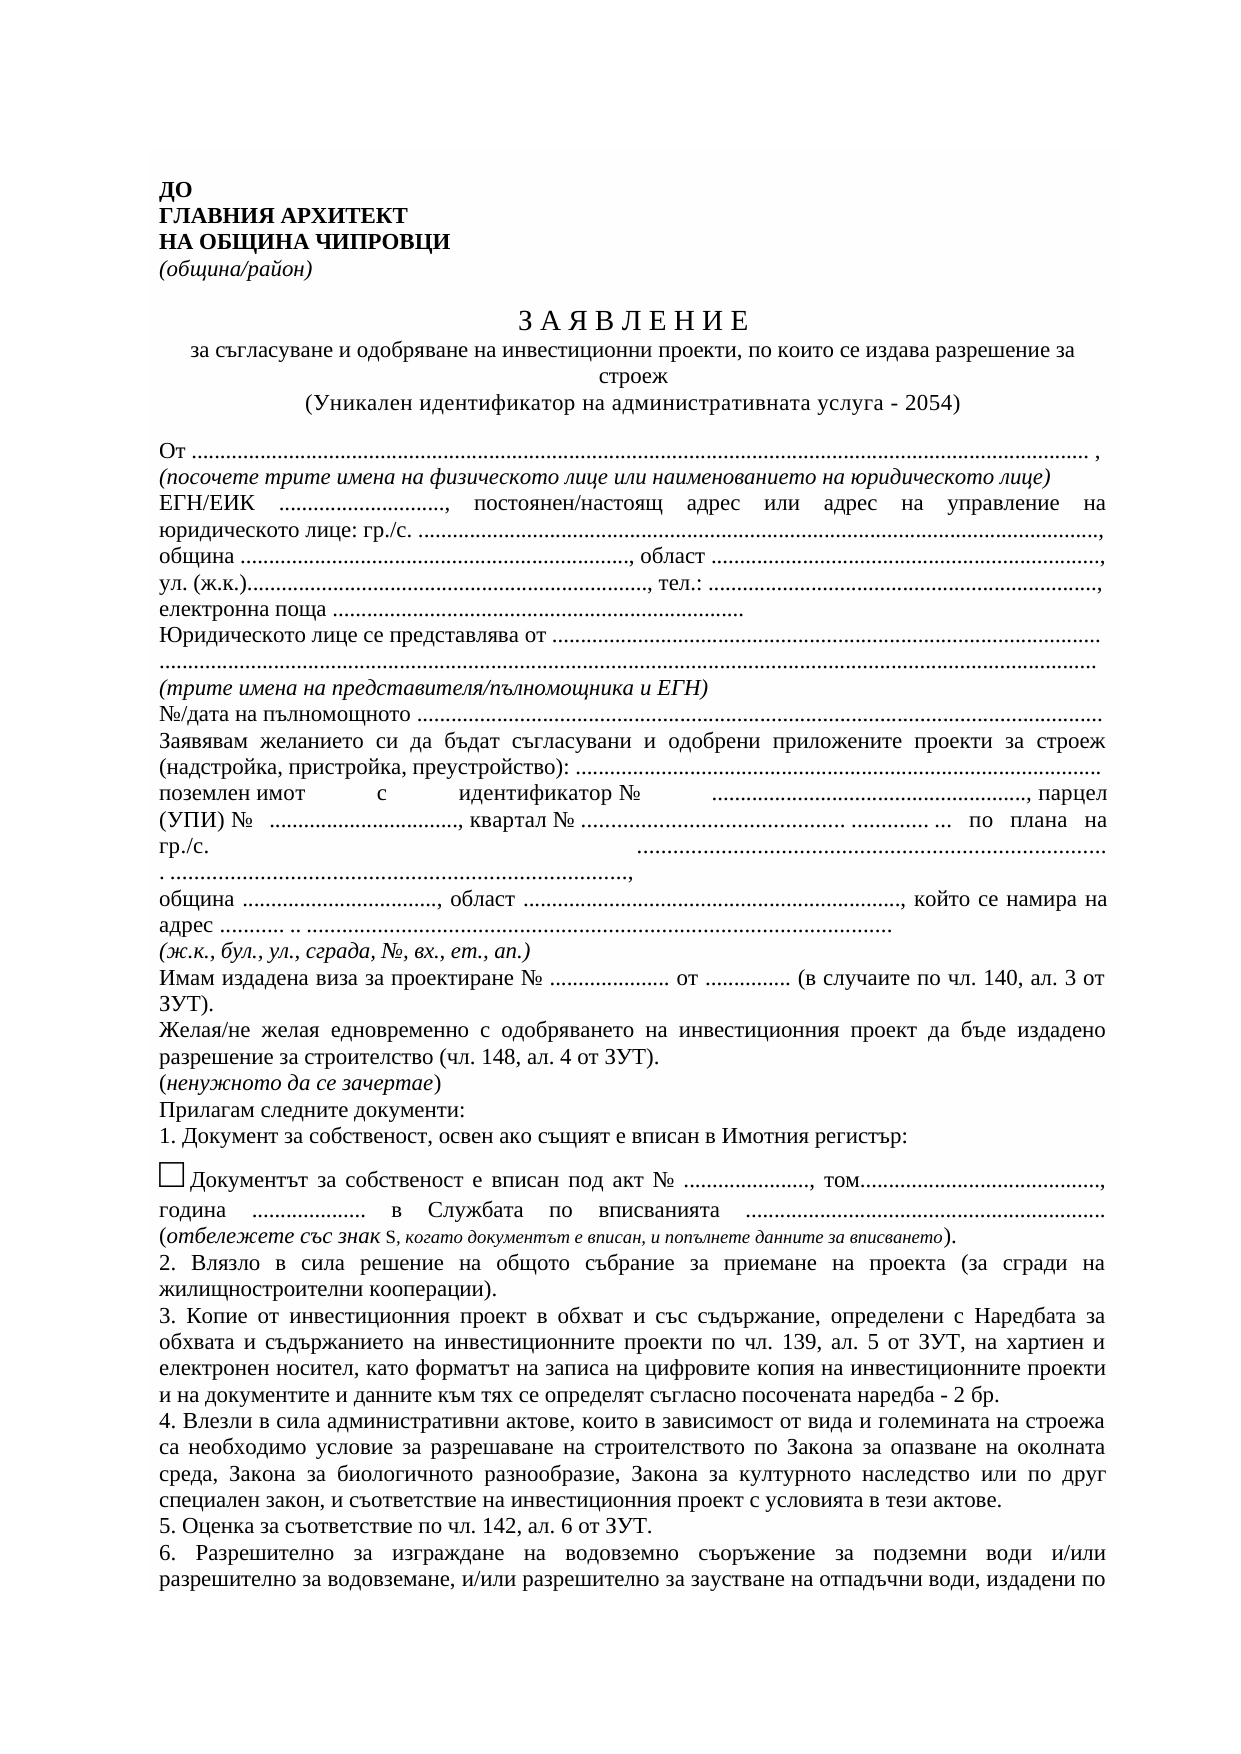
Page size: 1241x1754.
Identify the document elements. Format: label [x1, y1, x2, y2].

table_header [148, 148, 1119, 1592]
